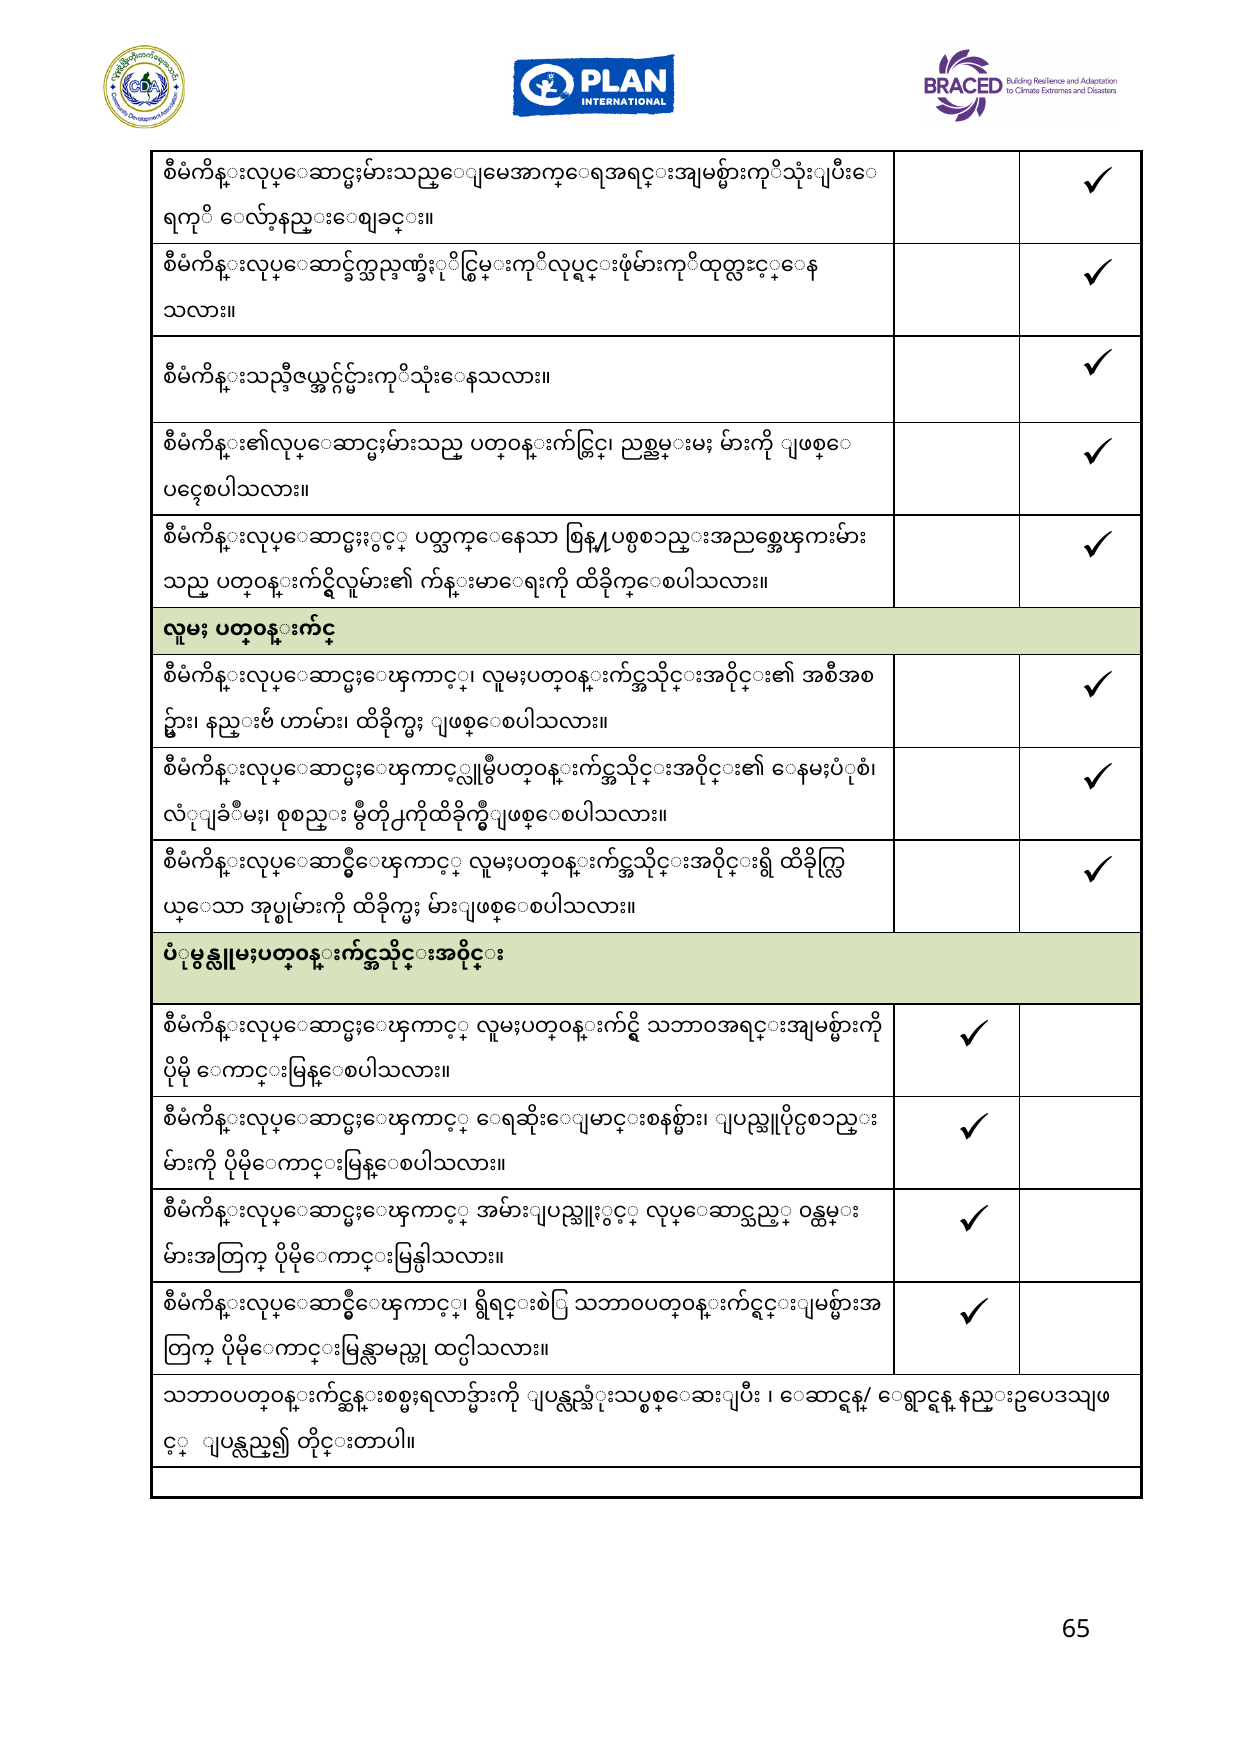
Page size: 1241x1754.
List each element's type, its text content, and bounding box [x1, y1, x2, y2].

table_cell [895, 1097, 1019, 1188]
picture [509, 52, 678, 120]
table_cell [1020, 748, 1140, 839]
table_cell စီမံကိန္းလုပ္ေဆာင္ခ်က္သည္ဒဏ္ခံႏုိင္စြမ္းကုိလုပ္ရင္းဖုံမ်ားကုိထုတ္လႊင့္ေနသလား။ [153, 244, 893, 335]
table_cell [895, 337, 1019, 421]
table_cell စီမံကိန္းသည္ဒီဇယ္အင္ဂ်င္မ်ားကုိသုံးေနသလား။ [153, 337, 893, 421]
table_cell စီမံကိန္းလုပ္ေဆာင္မွဳေၾကာင့္ လူမႈပတ္၀န္းက်င္အသိုင္းအ၀ိုင္းရွိ ထိခိုက္လြယ္ေသာ အုပ္စုမ်ားကို ထိခိုက္မႈ မ်ားျဖစ္ေစပါသလား။ [153, 841, 893, 932]
table_cell စီမံကိန္းလုပ္ေဆာင္မႈမ်ားသည္ေျမေအာက္ေရအရင္းအျမစ္မ်ားကုိသုံးျပီးေရကုိ ေလ်ာ့နည္းေစျခင္း။ [153, 152, 893, 243]
table_cell [895, 1283, 1019, 1373]
table_cell [1020, 1190, 1140, 1281]
table_cell [895, 423, 1019, 514]
table_cell [895, 1005, 1019, 1096]
table_cell [1020, 655, 1140, 746]
table_cell လူမႈ ပတ္၀န္းက်င္ [153, 608, 1140, 654]
table_cell [153, 1468, 1140, 1496]
table_cell [1020, 152, 1140, 243]
table_cell [1020, 1283, 1140, 1373]
table_cell ပံုမွန္လူမႈပတ္၀န္းက်င္အသိုင္းအ၀ိုင္း [153, 933, 1140, 1003]
picture [103, 45, 185, 129]
table_cell စီမံကိန္းလုပ္ေဆာင္မႈႏွင့္ ပတ္သက္ေနေသာ စြန္႔ပစ္ပစၥည္းအညစ္အေၾကးမ်ားသည္ ပတ္၀န္းက်င္ရွိလူမ်ား၏ က်န္းမာေရးကို ထိခိုက္ေစပါသလား။ [153, 516, 893, 607]
table_cell စီမံကိန္းလုပ္ေဆာင္မွဳေၾကာင့္၊ ရွိရင္းစဲြ သဘာ၀ပတ္၀န္းက်င္ရင္းျမစ္မ်ားအတြက္ ပိုမိုေကာင္းမြန္လာမည္ဟု ထင္ပါသလား။ [153, 1283, 893, 1373]
table_cell စီမံကိန္းလုပ္ေဆာင္မႈေၾကာင့္ ေရဆိုးေျမာင္းစနစ္မ်ား၊ ျပည္သူပိုင္ပစၥည္းမ်ားကို ပိုမိုေကာင္းမြန္ေစပါသလား။ [153, 1097, 893, 1188]
table_cell [895, 152, 1019, 243]
table_cell [1020, 1097, 1140, 1188]
table_cell [895, 841, 1019, 932]
table_cell [895, 244, 1019, 335]
table_cell [895, 655, 1019, 746]
table_cell သဘာ၀ပတ္၀န္းက်င္ဆန္းစစ္မႈရလာဒ္မ်ားကို ျပန္လည္သံုးသပ္စစ္ေဆးျပီး ၊ ေဆာင္ရန္/ ေရွာင္ရန္ နည္းဥပေဒသျဖင့္ ျပန္လည္၍ တိုင္းတာပါ။ [153, 1375, 1140, 1466]
table_cell [1020, 337, 1140, 421]
table_cell [895, 1190, 1019, 1281]
table_cell စီမံကိန္းလုပ္ေဆာင္မႈေၾကာင့္လူမွဳပတ္၀န္းက်င္အသိုင္းအ၀ိုင္း၏ ေနမႈပံုစံ၊ လံုျခံဳမႈ၊ စုစည္း မွဳတို႕ကိုထိခိုက္မွဳျဖစ္ေစပါသလား။ [153, 748, 893, 839]
table_cell [1020, 841, 1140, 932]
table_cell [1020, 516, 1140, 607]
picture [920, 45, 1122, 125]
table_cell စီမံကိန္းလုပ္ေဆာင္မႈေၾကာင့္၊ လူမႈပတ္၀န္းက်င္အသိုင္းအ၀ိုင္း၏ အစီအစဥ္မ်ား၊ နည္းဗ်ဴ ဟာမ်ား၊ ထိခိုက္မႈ ျဖစ္ေစပါသလား။ [153, 655, 893, 746]
table_cell [895, 516, 1019, 607]
table_cell [1020, 244, 1140, 335]
table_cell စီမံကိန္း၏လုပ္ေဆာင္မႈမ်ားသည္ ပတ္၀န္းက်င္တြင္၊ ညစ္ညမ္းမႈ မ်ားကို ျဖစ္ေပၚေစပါသလား။ [153, 423, 893, 514]
table_cell [1020, 1005, 1140, 1096]
table_cell စီမံကိန္းလုပ္ေဆာင္မႈေၾကာင့္ အမ်ားျပည္သူႏွင့္ လုပ္ေဆာင္သည့္ ၀န္ထမ္း မ်ားအတြက္ ပိုမိုေကာင္းမြန္ပါသလား။ [153, 1190, 893, 1281]
table_cell [1020, 423, 1140, 514]
table_cell စီမံကိန္းလုပ္ေဆာင္မႈေၾကာင့္ လူမႈပတ္၀န္းက်င္ရွိ သဘာ၀အရင္းအျမစ္မ်ားကို ပိုမို ေကာင္းမြန္ေစပါသလား။ [153, 1005, 893, 1096]
table_cell [895, 748, 1019, 839]
